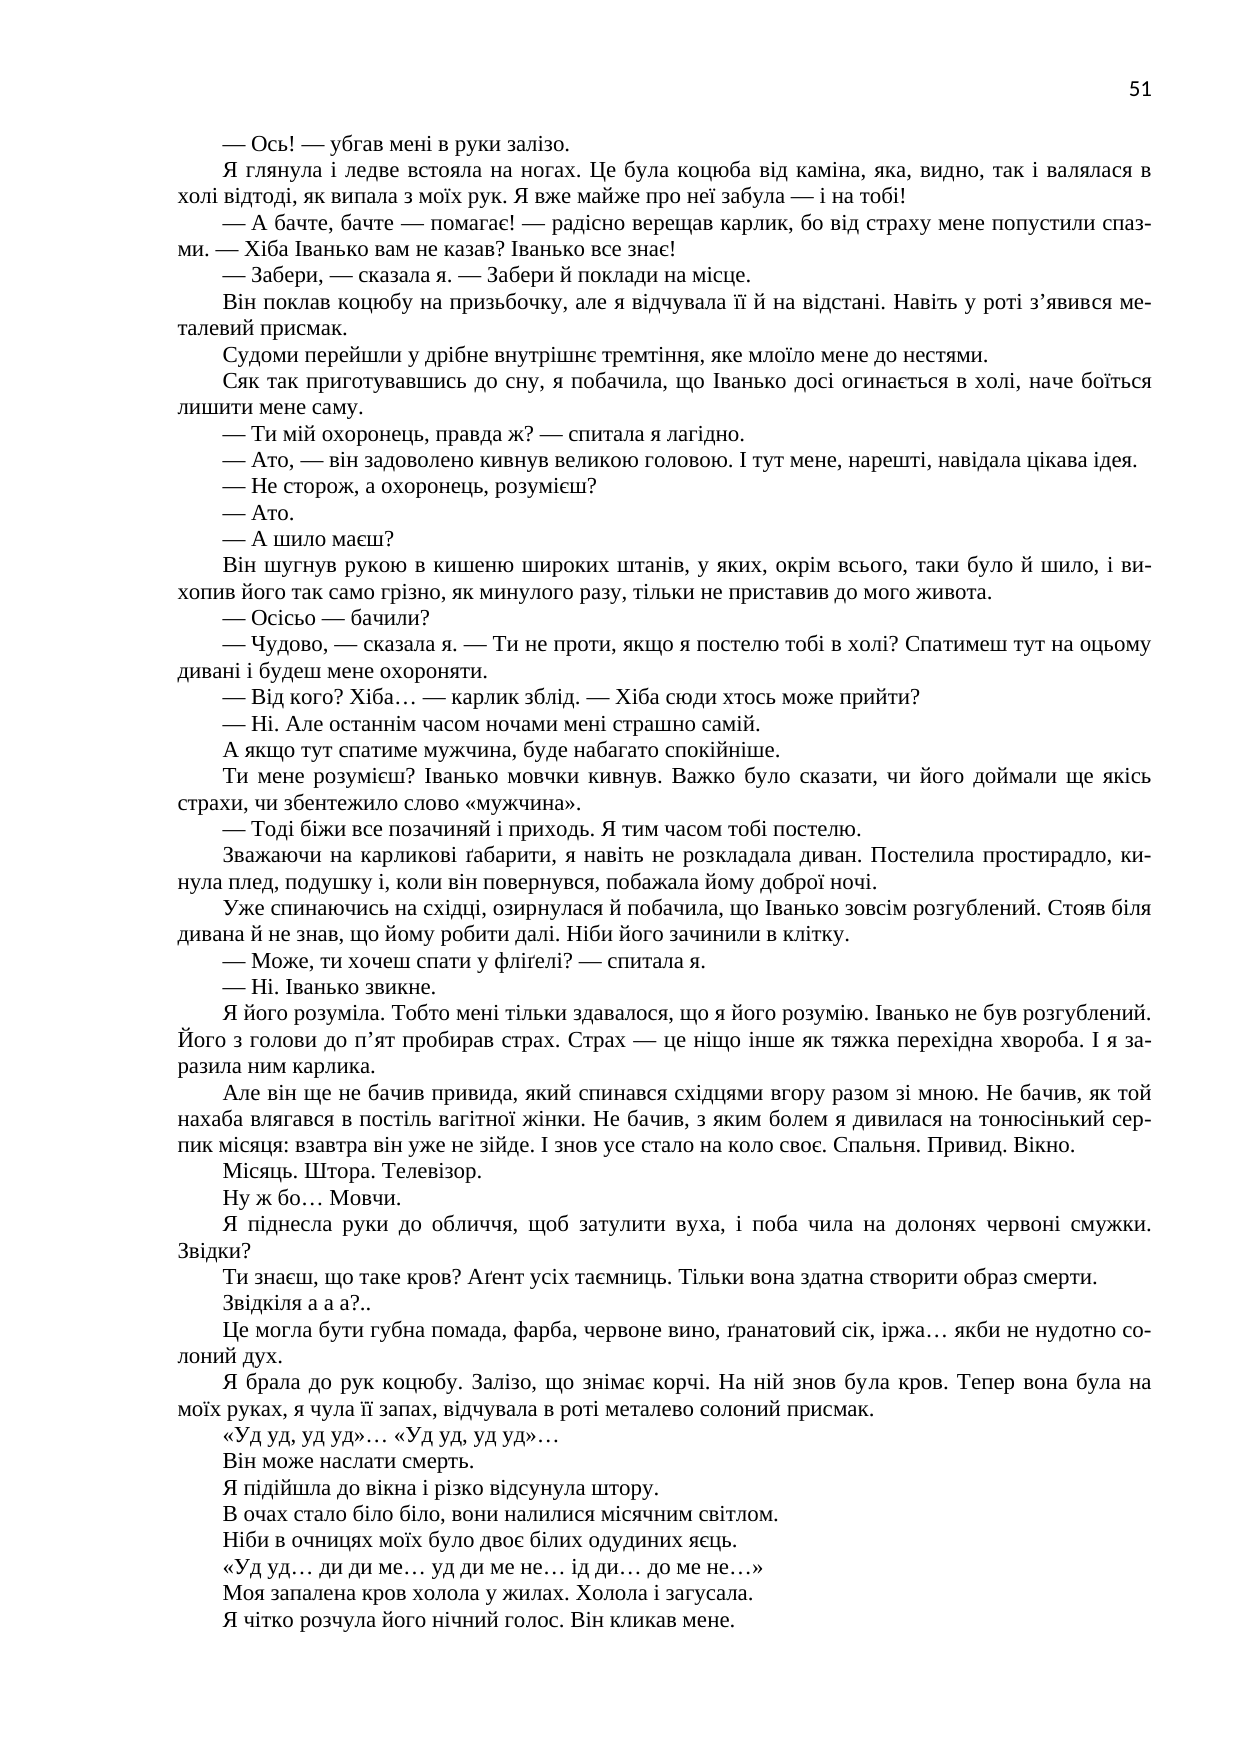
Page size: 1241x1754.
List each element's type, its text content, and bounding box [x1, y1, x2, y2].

text Я чітко розчула його нічний голос. Він кликав мене. [177, 1606, 1152, 1632]
text «Уд уд, уд уд»… «Уд уд, уд уд»… [177, 1421, 1152, 1447]
text — Може, ти хочеш спати у фліґелі? — спитала я. [177, 947, 1152, 973]
text Він шугнув рукою в кишеню широких штанів, у яких, окрім всього, таки було й шило, і вихопив його так само грізно, як минулого разу, тільки не приставив до мого живота. [177, 551, 1152, 604]
text Він може наслати смерть. [177, 1447, 1152, 1474]
text Ти мене розумієш? Іванько мовчки кивнув. Важко було сказати, чи його доймали ще якісь страхи, чи збентежило слово «мужчина». [177, 762, 1152, 815]
text — Забери, — сказала я. — Забери й поклади на місце. [177, 262, 1152, 288]
text — Ато. [177, 499, 1152, 525]
text Ніби в очницях моїх було двоє білих одудиних яєць. [177, 1527, 1152, 1553]
text А якщо тут спатиме мужчина, буде набагато спокійніше. [177, 736, 1152, 762]
text — Осісьо — бачили? [177, 604, 1152, 631]
text Місяць. Штора. Телевізор. [177, 1158, 1152, 1184]
text Він поклав коцюбу на призьбочку, але я відчувала її й на відстані. Навіть у роті з’явився металевий присмак. [177, 288, 1152, 341]
text — А шило маєш? [177, 525, 1152, 551]
text — Не сторож, а охоронець, розумієш? [177, 472, 1152, 499]
text — Ато, — він задоволено кивнув великою головою. І тут мене, нарешті, навідала цікава ідея. [177, 446, 1152, 472]
text «Уд уд… ди ди ме… уд ди ме не… ід ди… до ме не…» [177, 1553, 1152, 1579]
text — Ні. Але останнім часом ночами мені страшно самій. [177, 709, 1152, 736]
text Я його розуміла. Тобто мені тільки здавалося, що я його розумію. Іванько не був розгублений. Його з голови до п’ят пробирав страх. Страх — це ніщо інше як тяжка перехідна хвороба. І я заразила ним карлика. [177, 999, 1152, 1078]
text Я брала до рук коцюбу. Залізо, що знімає корчі. На ній знов була кров. Тепер вона була на моїх руках, я чула її запах, відчувала в роті металево солоний присмак. [177, 1368, 1152, 1421]
text — Від кого? Хіба… — карлик зблід. — Хіба сюди хтось може прийти? [177, 683, 1152, 709]
text Уже спинаючись на східці, озирнулася й побачила, що Іванько зовсім розгублений. Стояв біля дивана й не знав, що йому робити далі. Ніби його зачинили в клітку. [177, 894, 1152, 947]
text Це могла бути губна помада, фарба, червоне вино, ґранатовий сік, іржа… якби не нудотно солоний дух. [177, 1316, 1152, 1368]
text — Чудово, — сказала я. — Ти не проти, якщо я постелю тобі в холі? Спатимеш тут на оцьому дивані і будеш мене охороняти. [177, 631, 1152, 683]
text Сяк так приготувавшись до сну, я побачила, що Іванько досі огинається в холі, наче боїться лишити мене саму. [177, 367, 1152, 420]
text Судоми перейшли у дрібне внутрішнє тремтіння, яке млоїло мене до нестями. [177, 341, 1152, 367]
text — Ні. Іванько звикне. [177, 973, 1152, 999]
text Але він ще не бачив привида, який спинався східцями вгору разом зі мною. Не бачив, як той нахаба влягався в постіль вагітної жінки. Не бачив, з яким болем я дивилася на тонюсінький серпик місяця: взавтра він уже не зійде. І знов усе стало на коло своє. Спальня. Привид. Вікно. [177, 1078, 1152, 1158]
text Ти знаєш, що таке кров? Аґент усіх таємниць. Тільки вона здатна створити образ смерти. [177, 1263, 1152, 1289]
text Я підійшла до вікна і різко відсунула штору. [177, 1474, 1152, 1500]
text Я піднесла руки до обличчя, щоб затулити вуха, і поба чила на долонях червоні смужки. Звідки? [177, 1210, 1152, 1263]
text Зважаючи на карликові ґабарити, я навіть не розкладала диван. Постелила простирадло, кинула плед, подушку і, коли він повернувся, побажала йому доброї ночі. [177, 841, 1152, 894]
text — А бачте, бачте — помагає! — радісно верещав карлик, бо від страху мене попустили спазми. — Хіба Іванько вам не казав? Іванько все знає! [177, 209, 1152, 262]
text Ну ж бо… Мовчи. [177, 1184, 1152, 1210]
text — Ось! — убгав мені в руки залізо. [177, 130, 1152, 156]
text Моя запалена кров холола у жилах. Холола і загусала. [177, 1579, 1152, 1606]
text — Тоді біжи все позачиняй і приходь. Я тим часом тобі постелю. [177, 815, 1152, 841]
text В очах стало біло біло, вони налилися місячним світлом. [177, 1500, 1152, 1527]
text Я глянула і ледве встояла на ногах. Це була коцюба від каміна, яка, видно, так і валялася в холі відтоді, як випала з моїх рук. Я вже майже про неї забула — і на тобі! [177, 156, 1152, 209]
text Звідкіля а а а?.. [177, 1289, 1152, 1316]
text — Ти мій охоронець, правда ж? — спитала я лагідно. [177, 420, 1152, 446]
